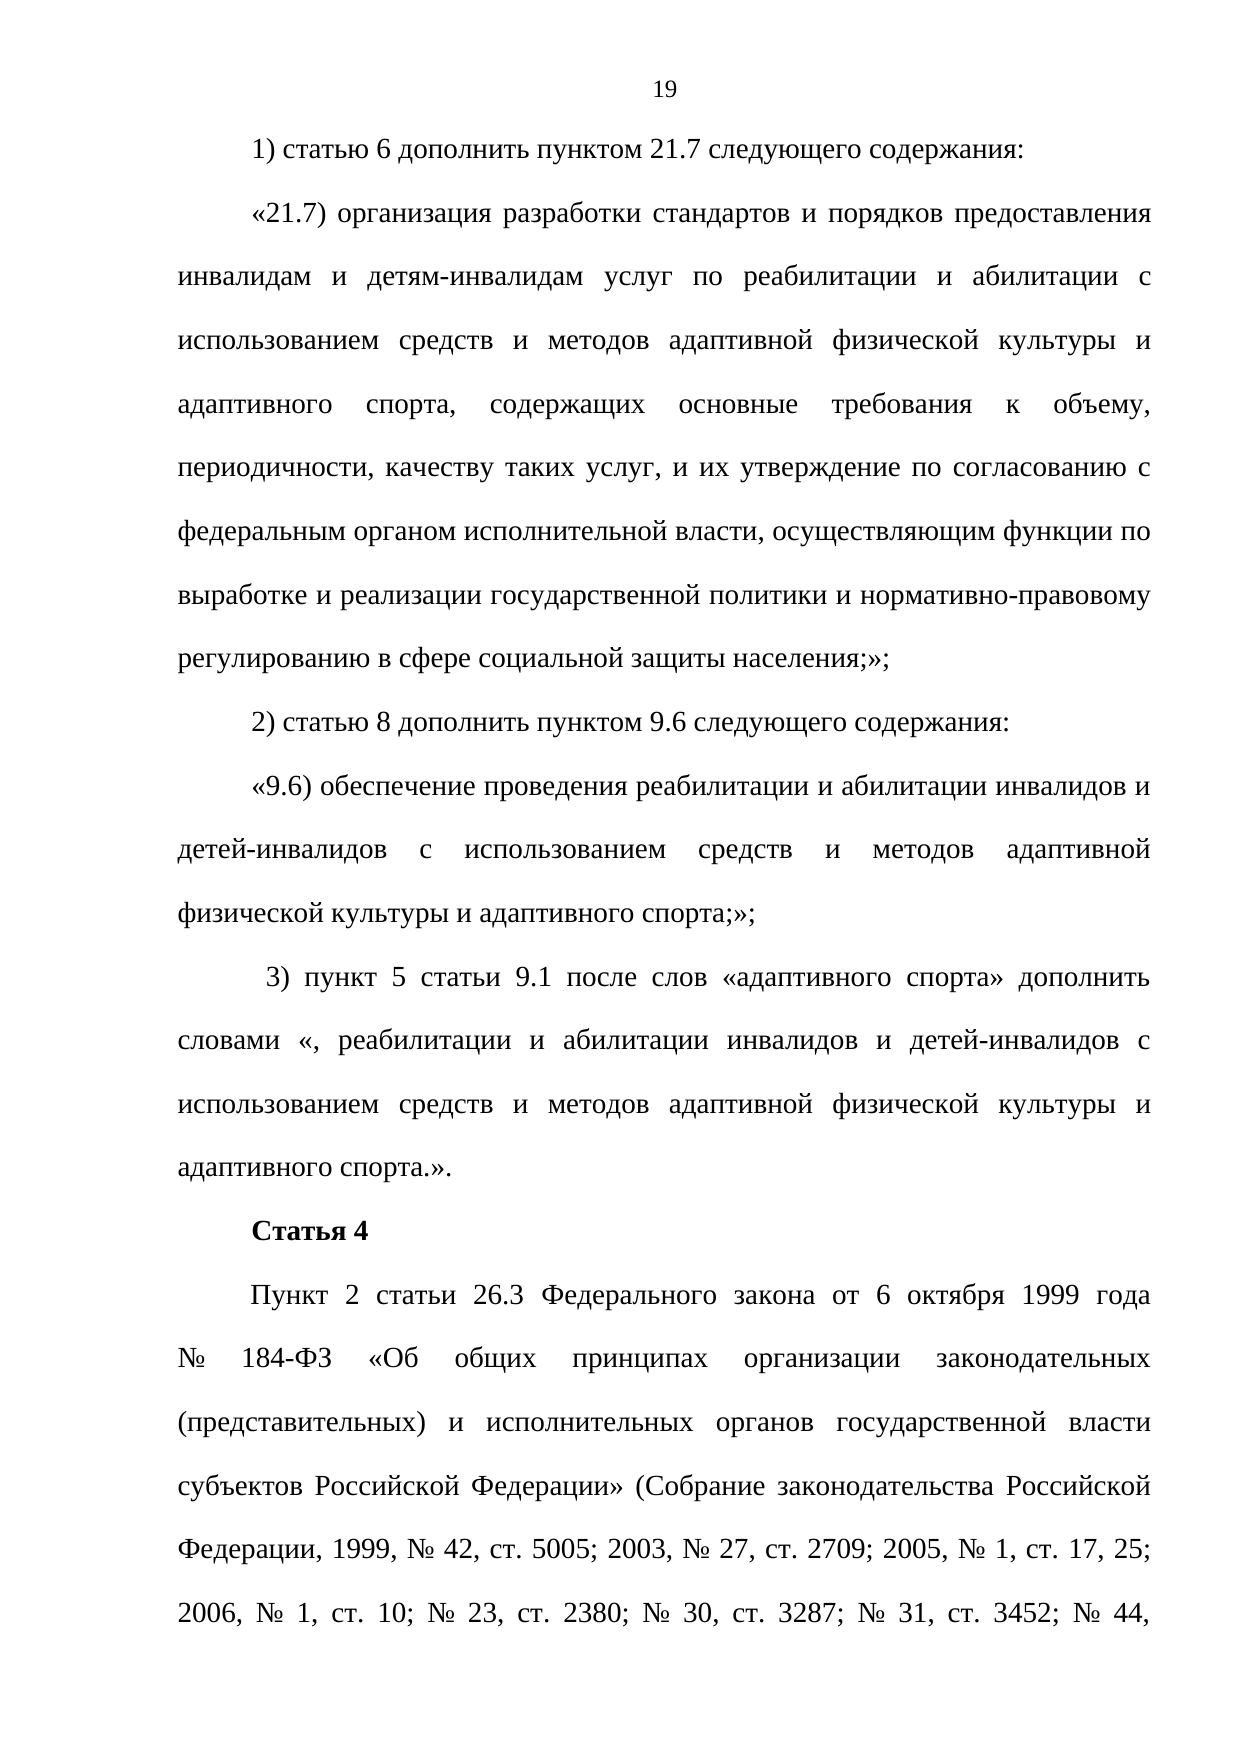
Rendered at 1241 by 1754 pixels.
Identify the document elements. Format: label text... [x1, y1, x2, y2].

text «9.6) обеспечение проведения реабилитации и абилитации инвалидов и детей-инвалидов с использованием средств и методов адаптивной физической культуры и адаптивного спорта;»; [177, 768, 1152, 928]
text Статья 4 [177, 1213, 1152, 1247]
text 2) статью 8 дополнить пунктом 9.6 следующего содержания: [177, 704, 1152, 738]
text 3) пункт 5 статьи 9.1 после слов «адаптивного спорта» дополнить словами «, реабилитации и абилитации инвалидов и детей-инвалидов с использованием средств и методов адаптивной физической культуры и адаптивного спорта.». [177, 959, 1152, 1183]
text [177, 1277, 1152, 1629]
text «21.7) организация разработки стандартов и порядков предоставления инвалидам и детям-инвалидам услуг по реабилитации и абилитации с использованием средств и методов адаптивной физической культуры и адаптивного спорта, содержащих основные требования к объему, периодичности, качеству таких услуг, и их утверждение по согласованию с федеральным органом исполнительной власти, осуществляющим функции по выработке и реализации государственной политики и нормативно-правовому регулированию в сфере социальной защиты населения;»; [177, 195, 1152, 674]
text 1) статью 6 дополнить пунктом 21.7 следующего содержания: [177, 131, 1152, 165]
